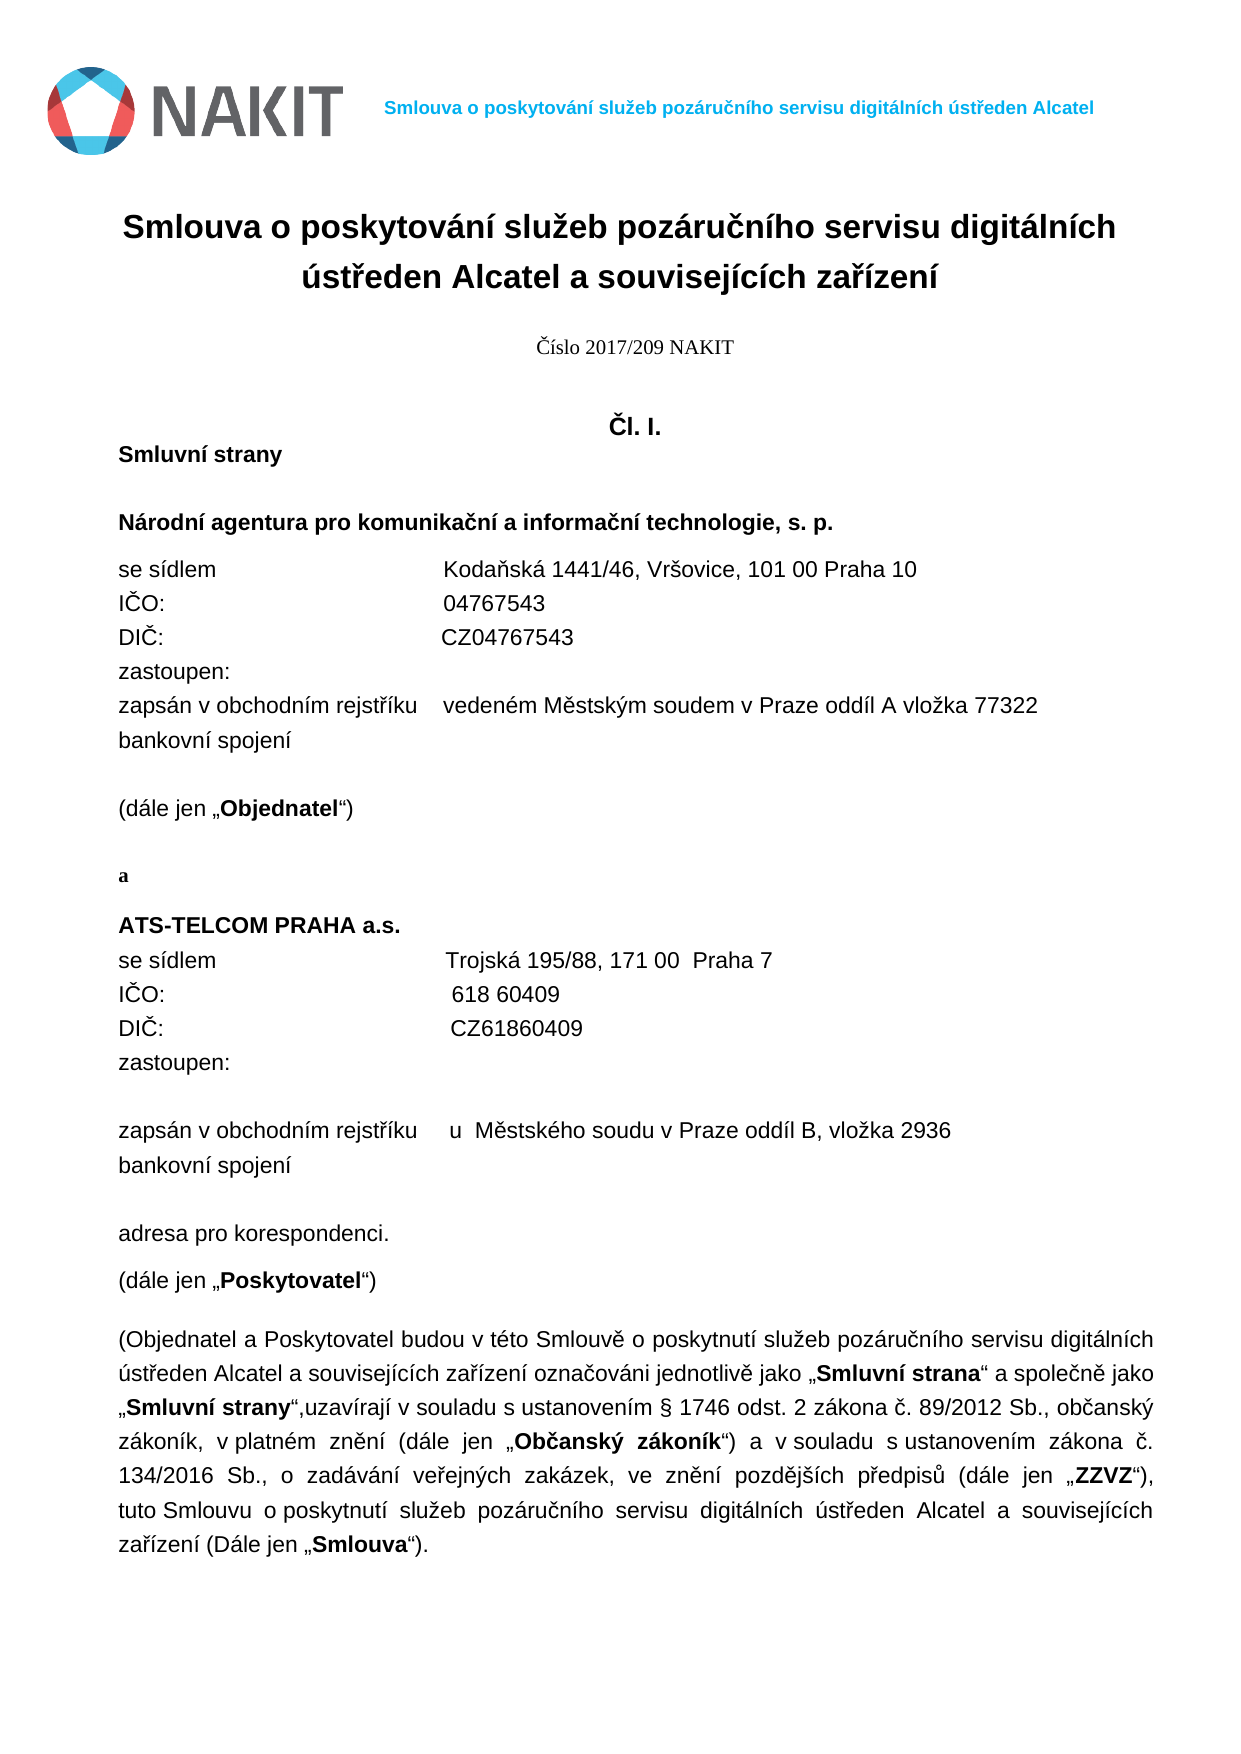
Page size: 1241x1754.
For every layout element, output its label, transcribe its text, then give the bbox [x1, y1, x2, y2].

text Národní agentura pro komunikační a informační technologie, s. p. [118, 509, 1121, 536]
subtitle Čl. I. [118, 412, 1152, 441]
text zastoupen: [118, 1049, 1154, 1075]
text ATS-TELCOM PRAHA a.s. [118, 912, 1154, 939]
text se sídlem Trojská 195/88, 171 00 Praha 7 [118, 947, 1154, 973]
text Smlouva o poskytování služeb pozáručního servisu digitálních ústředen Alcatel a souvisejících zařízení [118, 207, 1122, 295]
text Číslo 2017/209 NAKIT [118, 335, 1152, 359]
text DIČ: CZ61860409 [118, 1015, 1154, 1041]
text Smluvní strany [118, 441, 1122, 467]
text (dále jen „Objednatel“) [118, 795, 1154, 821]
text adresa pro korespondenci. [118, 1220, 1154, 1246]
text zapsán v obchodním rejstříku u Městského soudu v Praze oddíl B, vložka 2936 [118, 1117, 1154, 1144]
text a [118, 863, 1121, 887]
text DIČ: CZ04767543 [118, 624, 1154, 651]
text zapsán v obchodním rejstříku vedeném Městským soudem v Praze oddíl A vložka 77322 [118, 692, 1154, 719]
text bankovní spojení [118, 1152, 1154, 1178]
text se sídlem Kodaňská 1441/46, Vršovice, 101 00 Praha 10 [118, 556, 1154, 582]
text (Objednatel a Poskytovatel budou v této Smlouvě o poskytnutí služeb pozáručního servisu digitálních ústředen Alcatel a souvisejících zařízení označováni jednotlivě jako „Smluvní strana“ a společně jako „Smluvní strany“,uzavírají v souladu s ustanovením § 1746 odst. 2 zákona č. 89/2012 Sb., občanský zákoník, v platném znění (dále jen „Občanský zákoník“) a v souladu s ustanovením zákona č. 134/2016 Sb., o zadávání veřejných zakázek, ve znění pozdějších předpisů (dále jen „ZZVZ“), tuto Smlouvu o poskytnutí služeb pozáručního servisu digitálních ústředen Alcatel a souvisejících zařízení (Dále jen „Smlouva“). [118, 1326, 1154, 1557]
text IČO: 618 60409 [118, 981, 1154, 1007]
picture [47, 67, 343, 155]
text (dále jen „Poskytovatel“) [118, 1267, 1154, 1293]
text IČO: 04767543 [118, 590, 1154, 616]
text bankovní spojení [118, 727, 1154, 753]
text zastoupen: [118, 658, 1154, 685]
